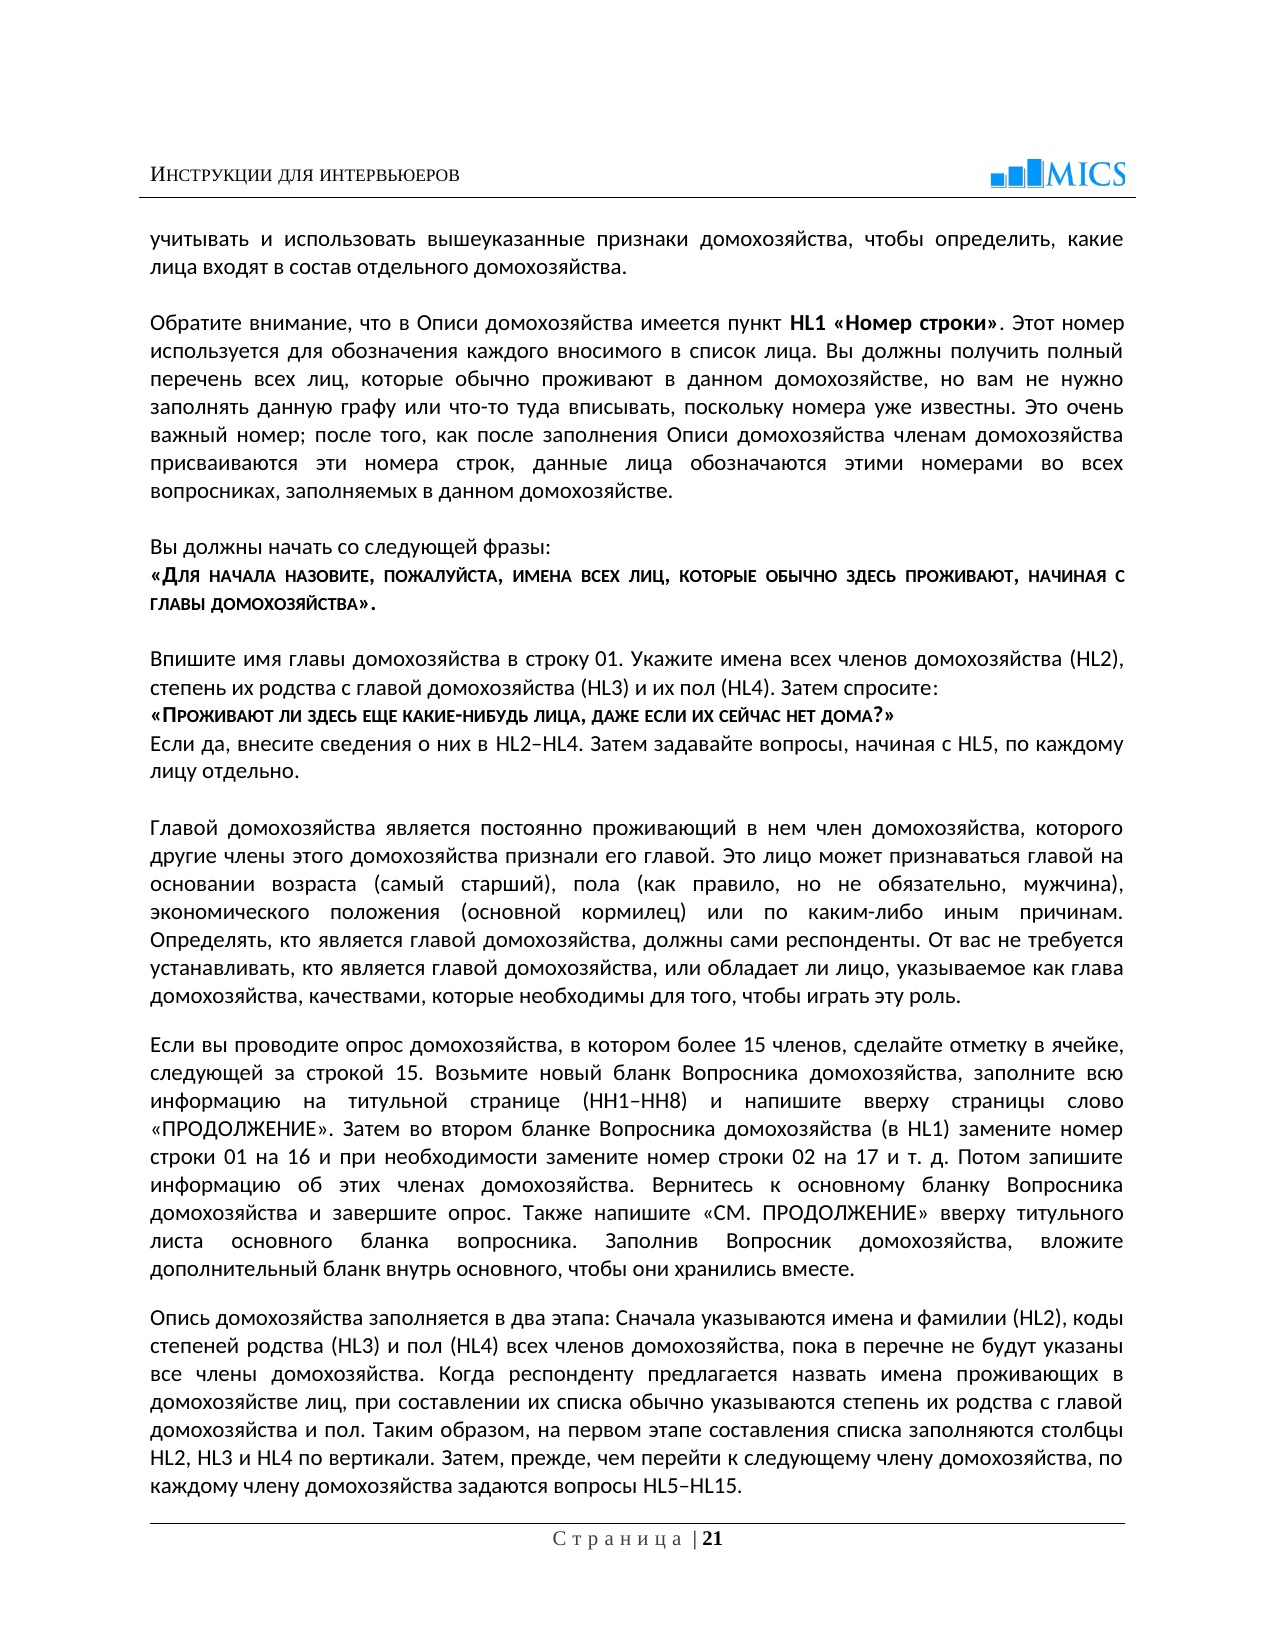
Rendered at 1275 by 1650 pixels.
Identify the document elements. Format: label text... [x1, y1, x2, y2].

picture [990, 159, 1125, 188]
text Опись домохозяйства заполняется в два этапа: Сначала указываются имена и фамилии (HL2), коды степеней родства (HL3) и пол (HL4) всех членов домохозяйства, пока в перечне не будут указаны все члены домохозяйства. Когда респонденту предлагается назвать имена проживающих в домохозяйстве лиц, при составлении их списка обычно указываются степень их родства с главой домохозяйства и пол. Таким образом, на первом этапе составления списка заполняются столбцы HL2, HL3 и HL4 по вертикали. Затем, прежде, чем перейти к следующему члену домохозяйства, по каждому члену домохозяйства задаются вопросы HL5–HL15. [150, 1303, 1125, 1499]
text Если да, внесите сведения о них в HL2–HL4. Затем задавайте вопросы, начиная с HL5, по каждому лицу отдельно. [150, 729, 1125, 785]
list Если вы проводите опрос домохозяйства, в котором более 15 членов, сделайте отметку в ячейке, следующей за строкой 15. Возьмите новый бланк Вопросника домохозяйства, заполните всю информацию на титульной странице (HH1–HH8) и напишите вверху страницы слово «ПРОДОЛЖЕНИЕ». Затем во втором бланке Вопросника домохозяйства (в HL1) замените номер строки 01 на 16 и при необходимости замените номер строки 02 на 17 и т. д. Потом запишите информацию об этих членах домохозяйства. Вернитесь к основному бланку Вопросника домохозяйства и завершите опрос. Также напишите «СМ. ПРОДОЛЖЕНИЕ» вверху титульного листа основного бланка вопросника. Заполнив Вопросник домохозяйства, вложите дополнительный бланк внутрь основного, чтобы они хранились вместе. [150, 1030, 1125, 1282]
text Обратите внимание, что в Описи домохозяйства имеется пункт HL1 «Номер строки». Этот номер используется для обозначения каждого вносимого в список лица. Вы должны получить полный перечень всех лиц, которые обычно проживают в данном домохозяйстве, но вам не нужно заполнять данную графу или что-то туда вписывать, поскольку номера уже известны. Это очень важный номер; после того, как после заполнения Описи домохозяйства членам домохозяйства присваиваются эти номера строк, данные лица обозначаются этими номерами во всех вопросниках, заполняемых в данном домохозяйстве. [150, 308, 1125, 504]
text «Для начала назовите, пожалуйста, имена всех лиц, которые обычно здесь проживают, начиная с главы домохозяйства». [150, 561, 1125, 617]
text «Проживают ли здесь еще какие-нибудь лица, даже если их сейчас нет дома?» [150, 701, 1125, 729]
text Впишите имя главы домохозяйства в строку 01. Укажите имена всех членов домохозяйства (HL2), степень их родства с главой домохозяйства (HL3) и их пол (HL4). Затем спросите: [150, 644, 1125, 701]
text Вы должны начать со следующей фразы: [150, 532, 1125, 561]
text Главой домохозяйства является постоянно проживающий в нем член домохозяйства, которого другие члены этого домохозяйства признали его главой. Это лицо может признаваться главой на основании возраста (самый старший), пола (как правило, но не обязательно, мужчина), экономического положения (основной кормилец) или по каким-либо иным причинам. Определять, кто является главой домохозяйства, должны сами респонденты. От вас не требуется устанавливать, кто является главой домохозяйства, или обладает ли лицо, указываемое как глава домохозяйства, качествами, которые необходимы для того, чтобы играть эту роль. [150, 813, 1125, 1009]
